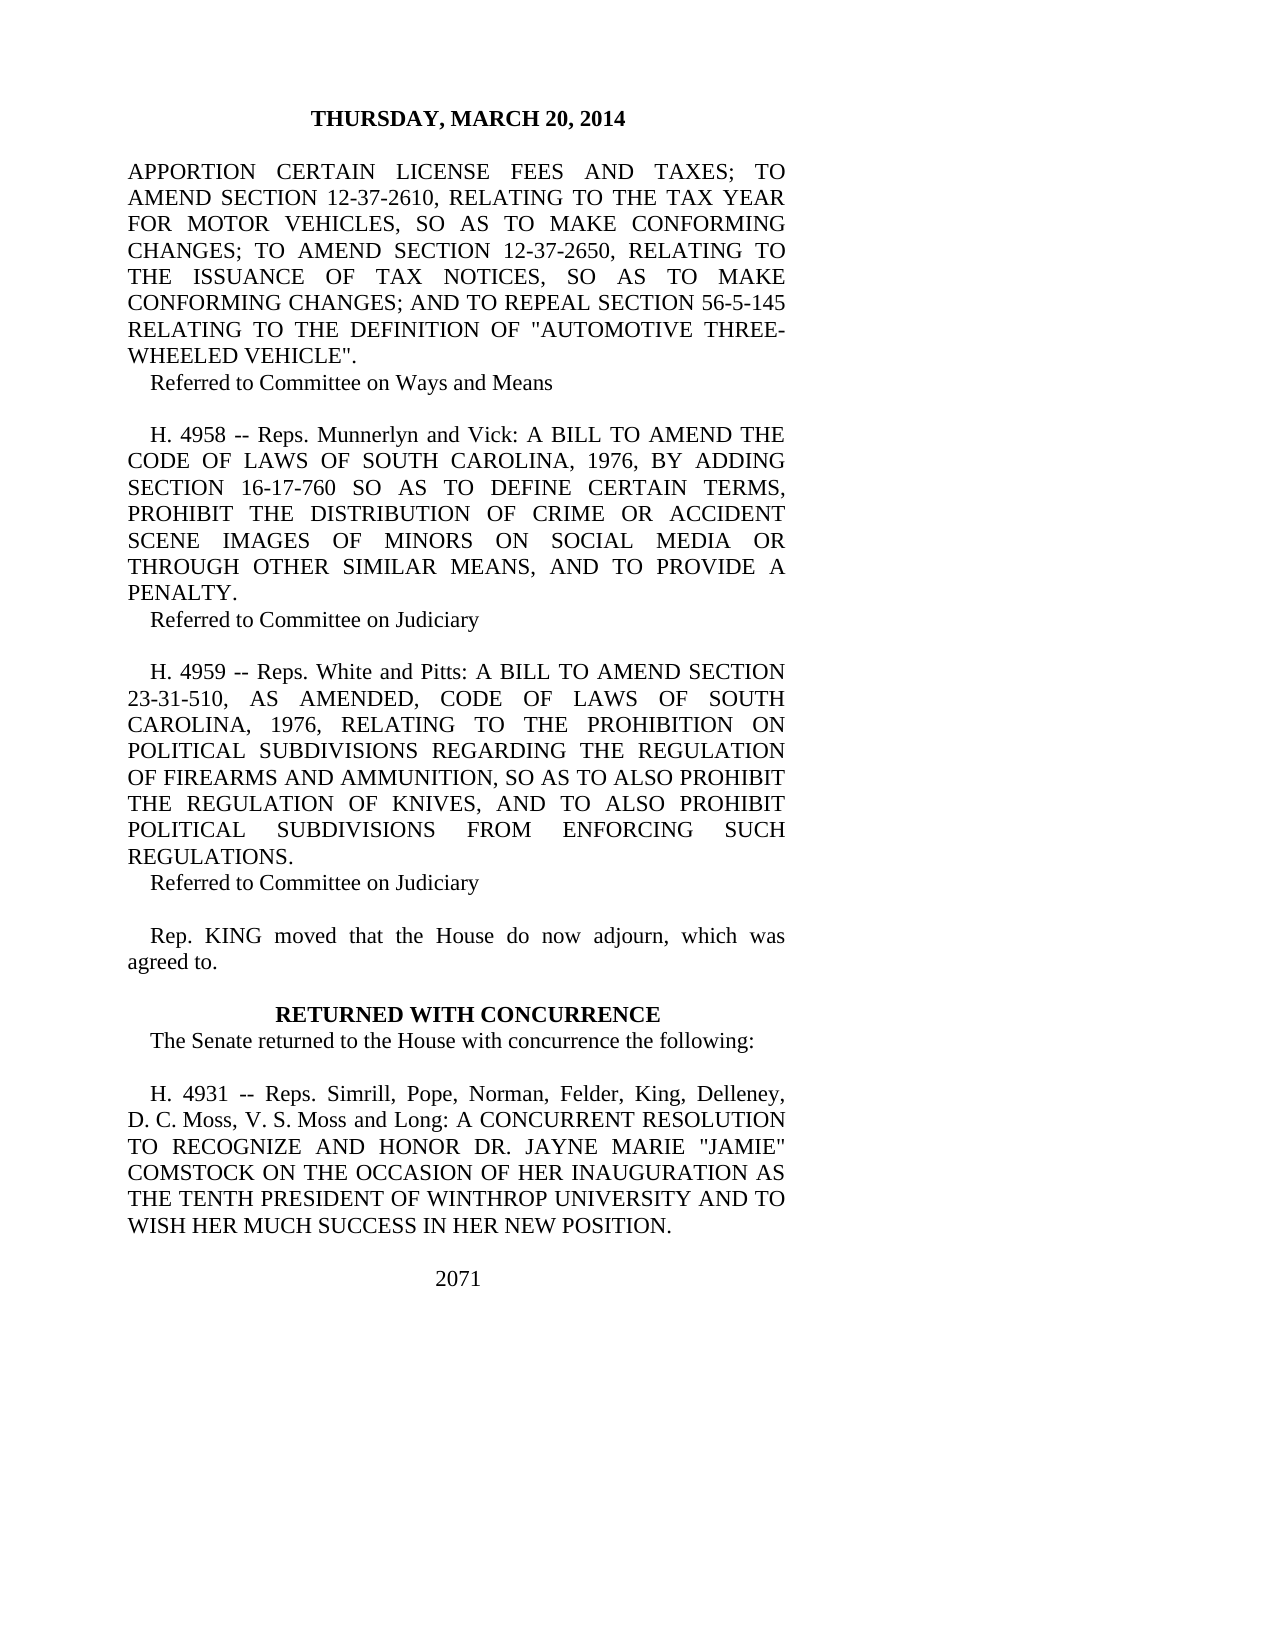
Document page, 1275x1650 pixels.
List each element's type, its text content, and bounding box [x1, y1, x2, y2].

text Referred to Committee on Judiciary [127, 869, 786, 896]
text H. 4959 -- Reps. White and Pitts: A BILL TO AMEND SECTION 23-31-510, AS AMENDED, CODE OF LAWS OF SOUTH CAROLINA, 1976, RELATING TO THE PROHIBITION ON POLITICAL SUBDIVISIONS REGARDING THE REGULATION OF FIREARMS AND AMMUNITION, SO AS TO ALSO PROHIBIT THE REGULATION OF KNIVES, AND TO ALSO PROHIBIT POLITICAL SUBDIVISIONS FROM ENFORCING SUCH REGULATIONS. [127, 658, 786, 869]
text Referred to Committee on Judiciary [127, 606, 786, 632]
text RETURNED WITH CONCURRENCE [127, 1001, 786, 1027]
text H. 4958 -- Reps. Munnerlyn and Vick: A BILL TO AMEND THE CODE OF LAWS OF SOUTH CAROLINA, 1976, BY ADDING SECTION 16-17-760 SO AS TO DEFINE CERTAIN TERMS, PROHIBIT THE DISTRIBUTION OF CRIME OR ACCIDENT SCENE IMAGES OF MINORS ON SOCIAL MEDIA OR THROUGH OTHER SIMILAR MEANS, AND TO PROVIDE A PENALTY. [127, 421, 786, 606]
text H. 4931 -- Reps. Simrill, Pope, Norman, Felder, King, Delleney, D. C. Moss, V. S. Moss and Long: A CONCURRENT RESOLUTION TO RECOGNIZE AND HONOR DR. JAYNE MARIE "JAMIE" COMSTOCK ON THE OCCASION OF HER INAUGURATION AS THE TENTH PRESIDENT OF WINTHROP UNIVERSITY AND TO WISH HER MUCH SUCCESS IN HER NEW POSITION. [127, 1080, 786, 1238]
text Referred to Committee on Ways and Means [127, 368, 786, 395]
text Rep. KING moved that the House do now adjourn, which was agreed to. [127, 922, 786, 975]
text The Senate returned to the House with concurrence the following: [127, 1027, 786, 1054]
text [127, 158, 786, 368]
